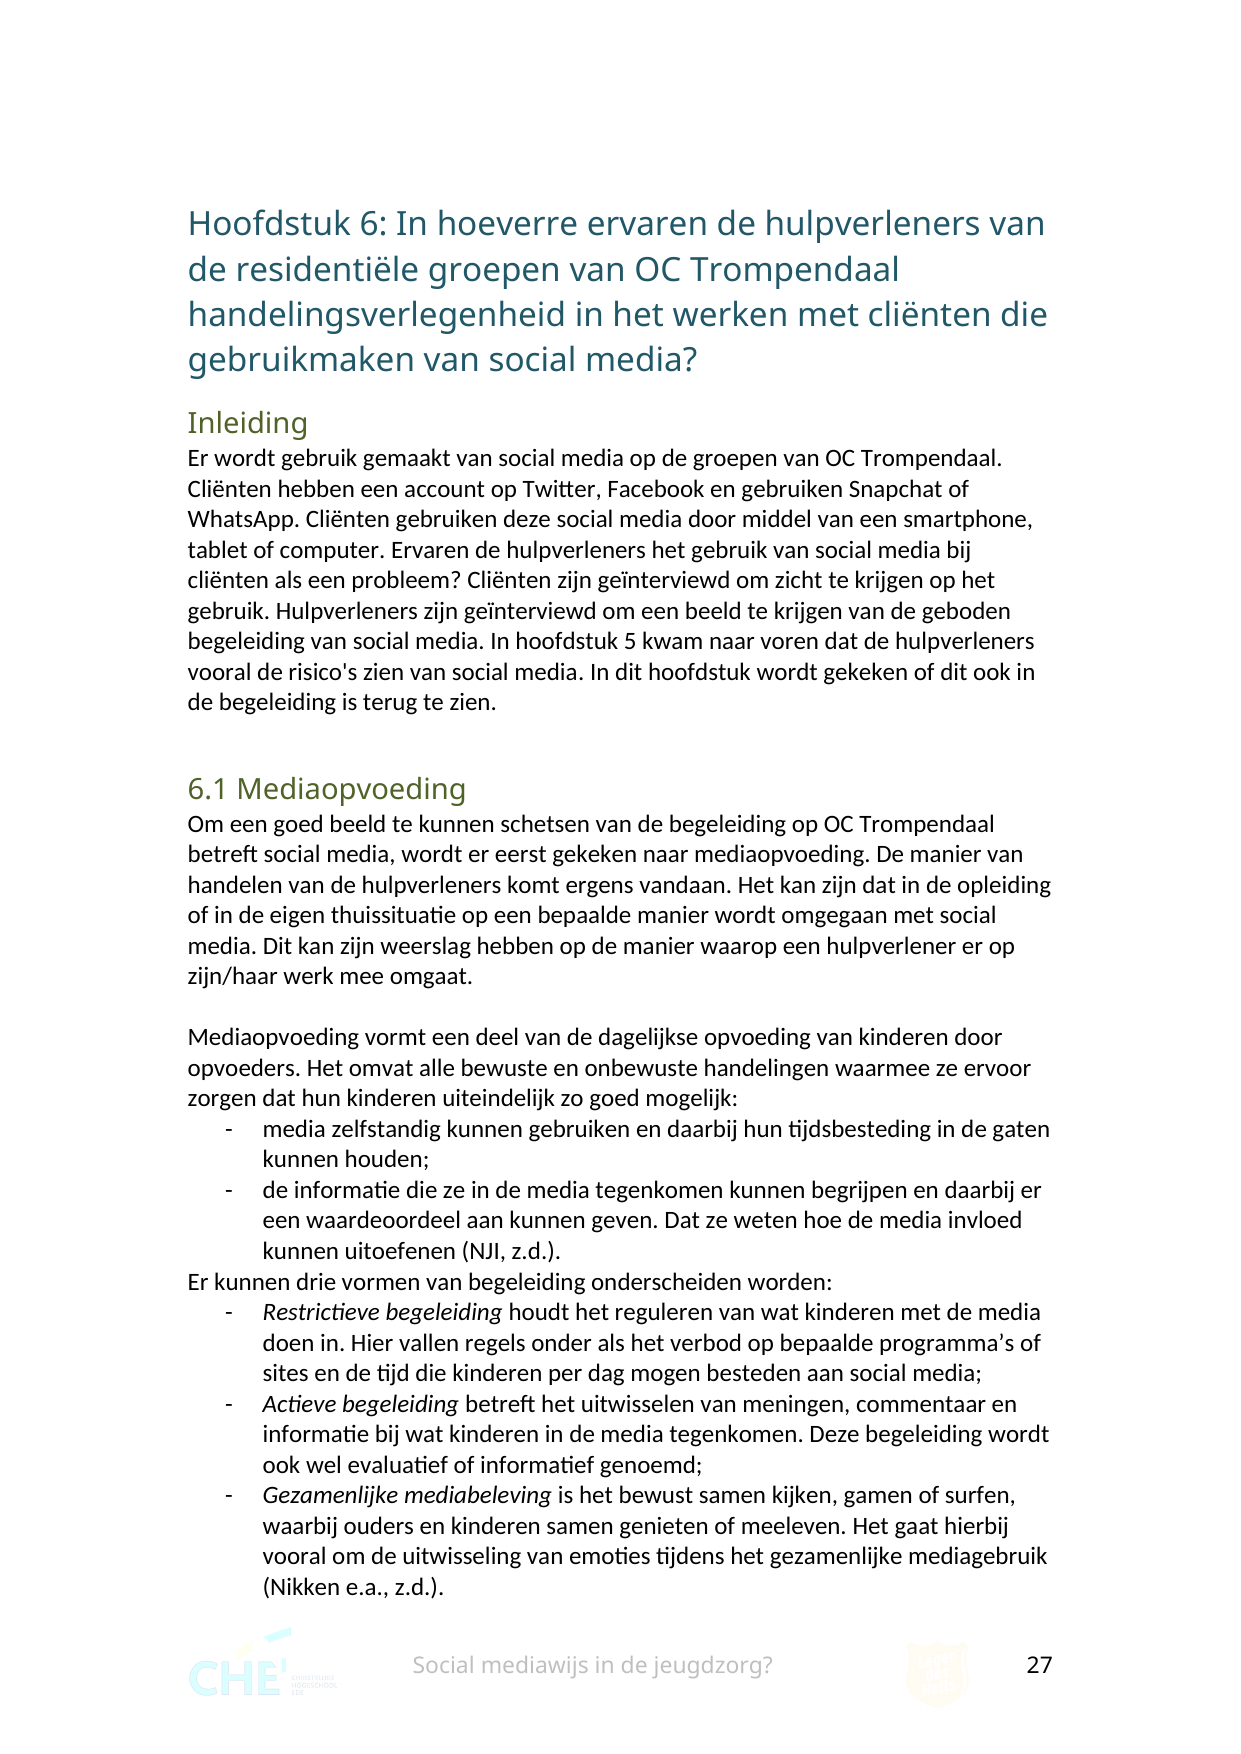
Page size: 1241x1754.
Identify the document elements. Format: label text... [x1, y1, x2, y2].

list Restrictieve begeleiding houdt het reguleren van wat kinderen met de media doen in. Hier vallen regels onder als het verbod op bepaalde programma’s of sites en de tijd die kinderen per dag mogen besteden aan social media; [225, 1296, 1053, 1388]
list de informatie die ze in de media tegenkomen kunnen begrijpen en daarbij er een waardeoordeel aan kunnen geven. Dat ze weten hoe de media invloed kunnen uitoefenen (NJI, z.d.). [225, 1174, 1053, 1266]
subtitle Inleiding [187, 402, 1053, 442]
text Om een goed beeld te kunnen schetsen van de begeleiding op OC Trompendaal betreft social media, wordt er eerst gekeken naar mediaopvoeding. De manier van handelen van de hulpverleners komt ergens vandaan. Het kan zijn dat in de opleiding of in de eigen thuissituatie op een bepaalde manier wordt omgegaan met social media. Dit kan zijn weerslag hebben op de manier waarop een hulpverlener er op zijn/haar werk mee omgaat. [187, 808, 1053, 991]
list Gezamenlijke mediabeleving is het bewust samen kijken, gamen of surfen, waarbij ouders en kinderen samen genieten of meeleven. Het gaat hierbij vooral om de uitwisseling van emoties tijdens het gezamenlijke mediagebruik (Nikken e.a., z.d.). [225, 1479, 1053, 1601]
list Actieve begeleiding betreft het uitwisselen van meningen, commentaar en informatie bij wat kinderen in de media tegenkomen. Deze begeleiding wordt ook wel evaluatief of informatief genoemd; [225, 1388, 1053, 1479]
text Er kunnen drie vormen van begeleiding onderscheiden worden: [187, 1266, 1053, 1296]
text Mediaopvoeding vormt een deel van de dagelijkse opvoeding van kinderen door opvoeders. Het omvat alle bewuste en onbewuste handelingen waarmee ze ervoor zorgen dat hun kinderen uiteindelijk zo goed mogelijk: [187, 1022, 1053, 1113]
subtitle 6.1 Mediaopvoeding [187, 768, 1053, 808]
text Er wordt gebruik gemaakt van social media op de groepen van OC Trompendaal. Cliënten hebben een account op Twitter, Facebook en gebruiken Snapchat of WhatsApp. Cliënten gebruiken deze social media door middel van een smartphone, tablet of computer. Ervaren de hulpverleners het gebruik van social media bij cliënten als een probleem? Cliënten zijn geïnterviewd om zicht te krijgen op het gebruik. Hulpverleners zijn geïnterviewd om een beeld te krijgen van de geboden begeleiding van social media. In hoofdstuk 5 kwam naar voren dat de hulpverleners vooral de risico's zien van social media. In dit hoofdstuk wordt gekeken of dit ook in de begeleiding is terug te zien. [187, 442, 1053, 717]
list media zelfstandig kunnen gebruiken en daarbij hun tijdsbesteding in de gaten kunnen houden; [225, 1113, 1053, 1174]
subtitle Hoofdstuk 6: In hoeverre ervaren de hulpverleners van de residentiële groepen van OC Trompendaal handelingsverlegenheid in het werken met cliënten die gebruikmaken van social media? [187, 200, 1053, 382]
